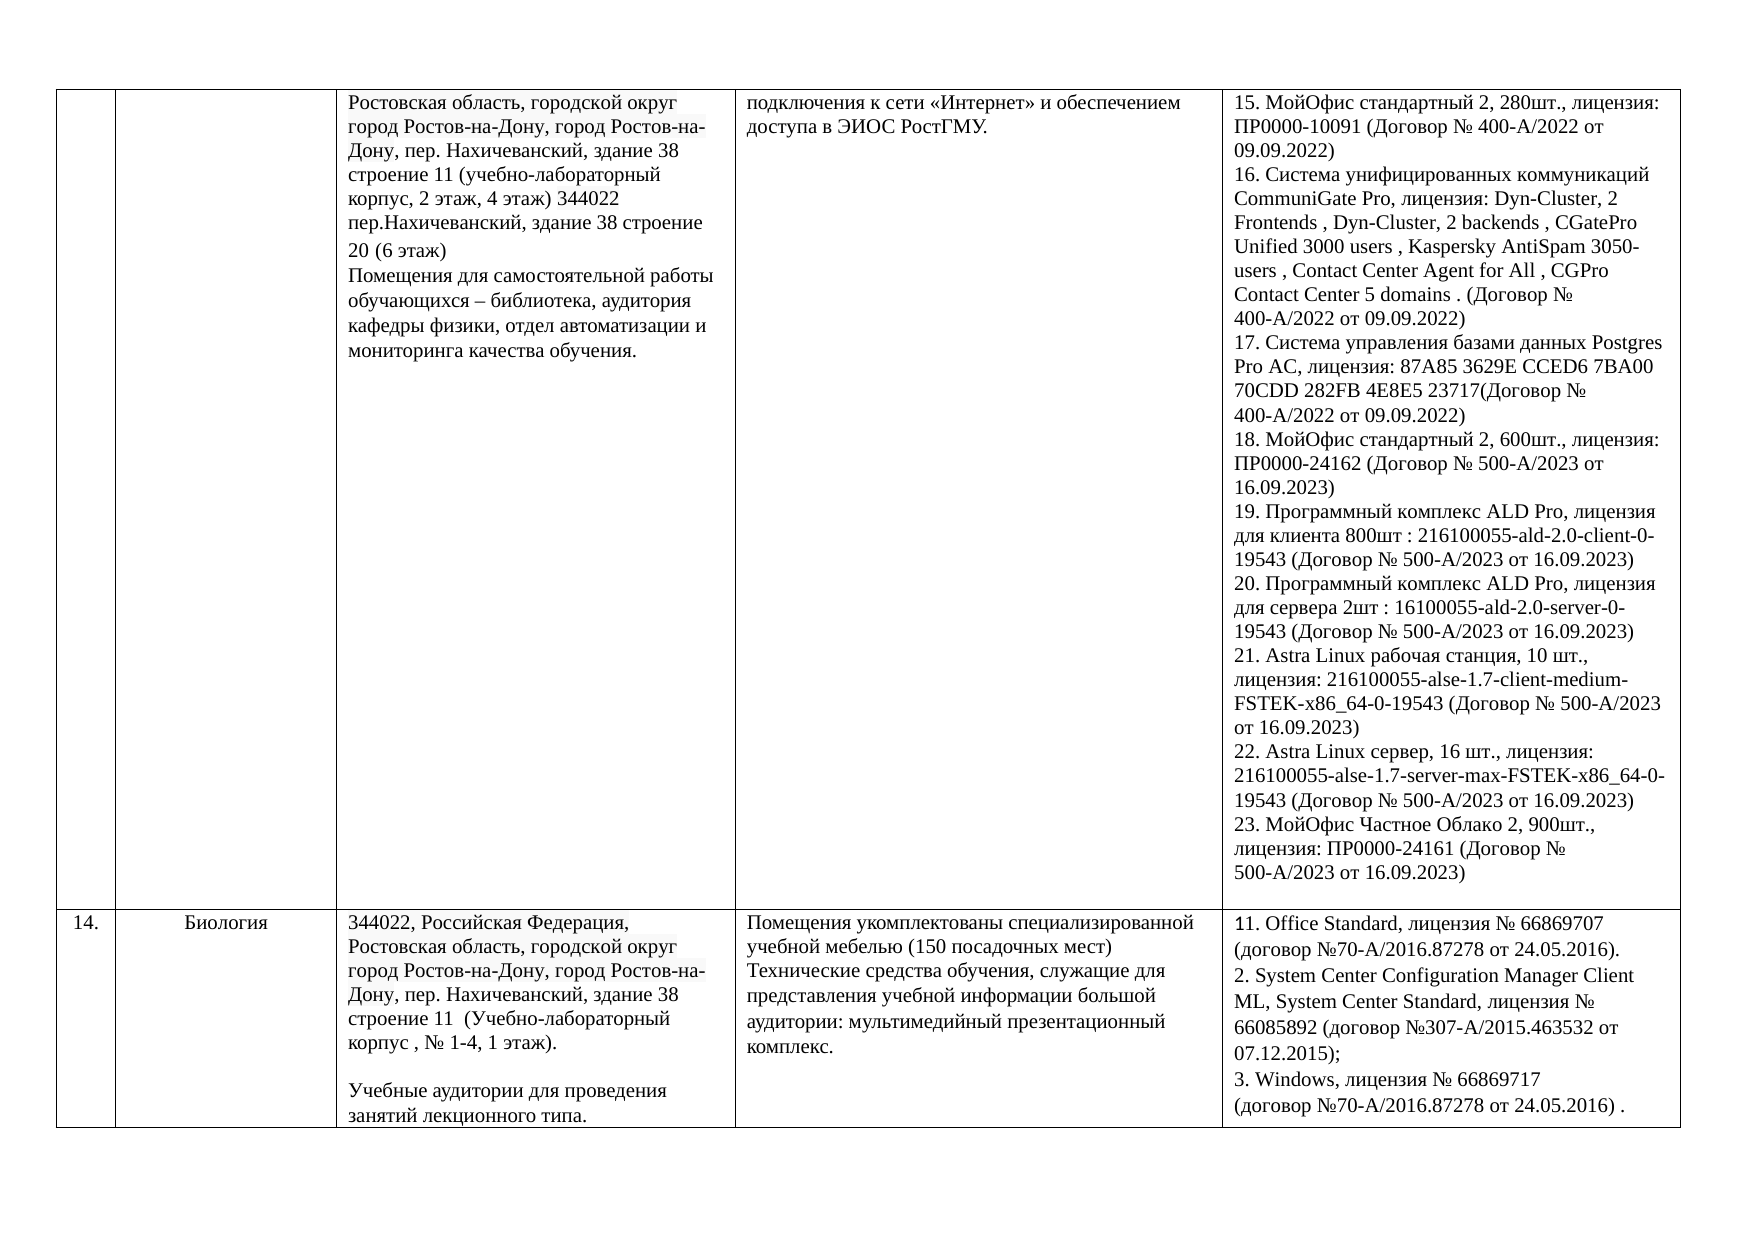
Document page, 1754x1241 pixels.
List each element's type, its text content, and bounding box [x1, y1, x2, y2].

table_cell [337, 910, 735, 1127]
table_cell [337, 90, 735, 909]
table_cell Биология [116, 910, 336, 1127]
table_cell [1223, 910, 1680, 1127]
table_cell 14. [57, 910, 115, 1127]
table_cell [736, 910, 1222, 1127]
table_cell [736, 90, 1222, 909]
